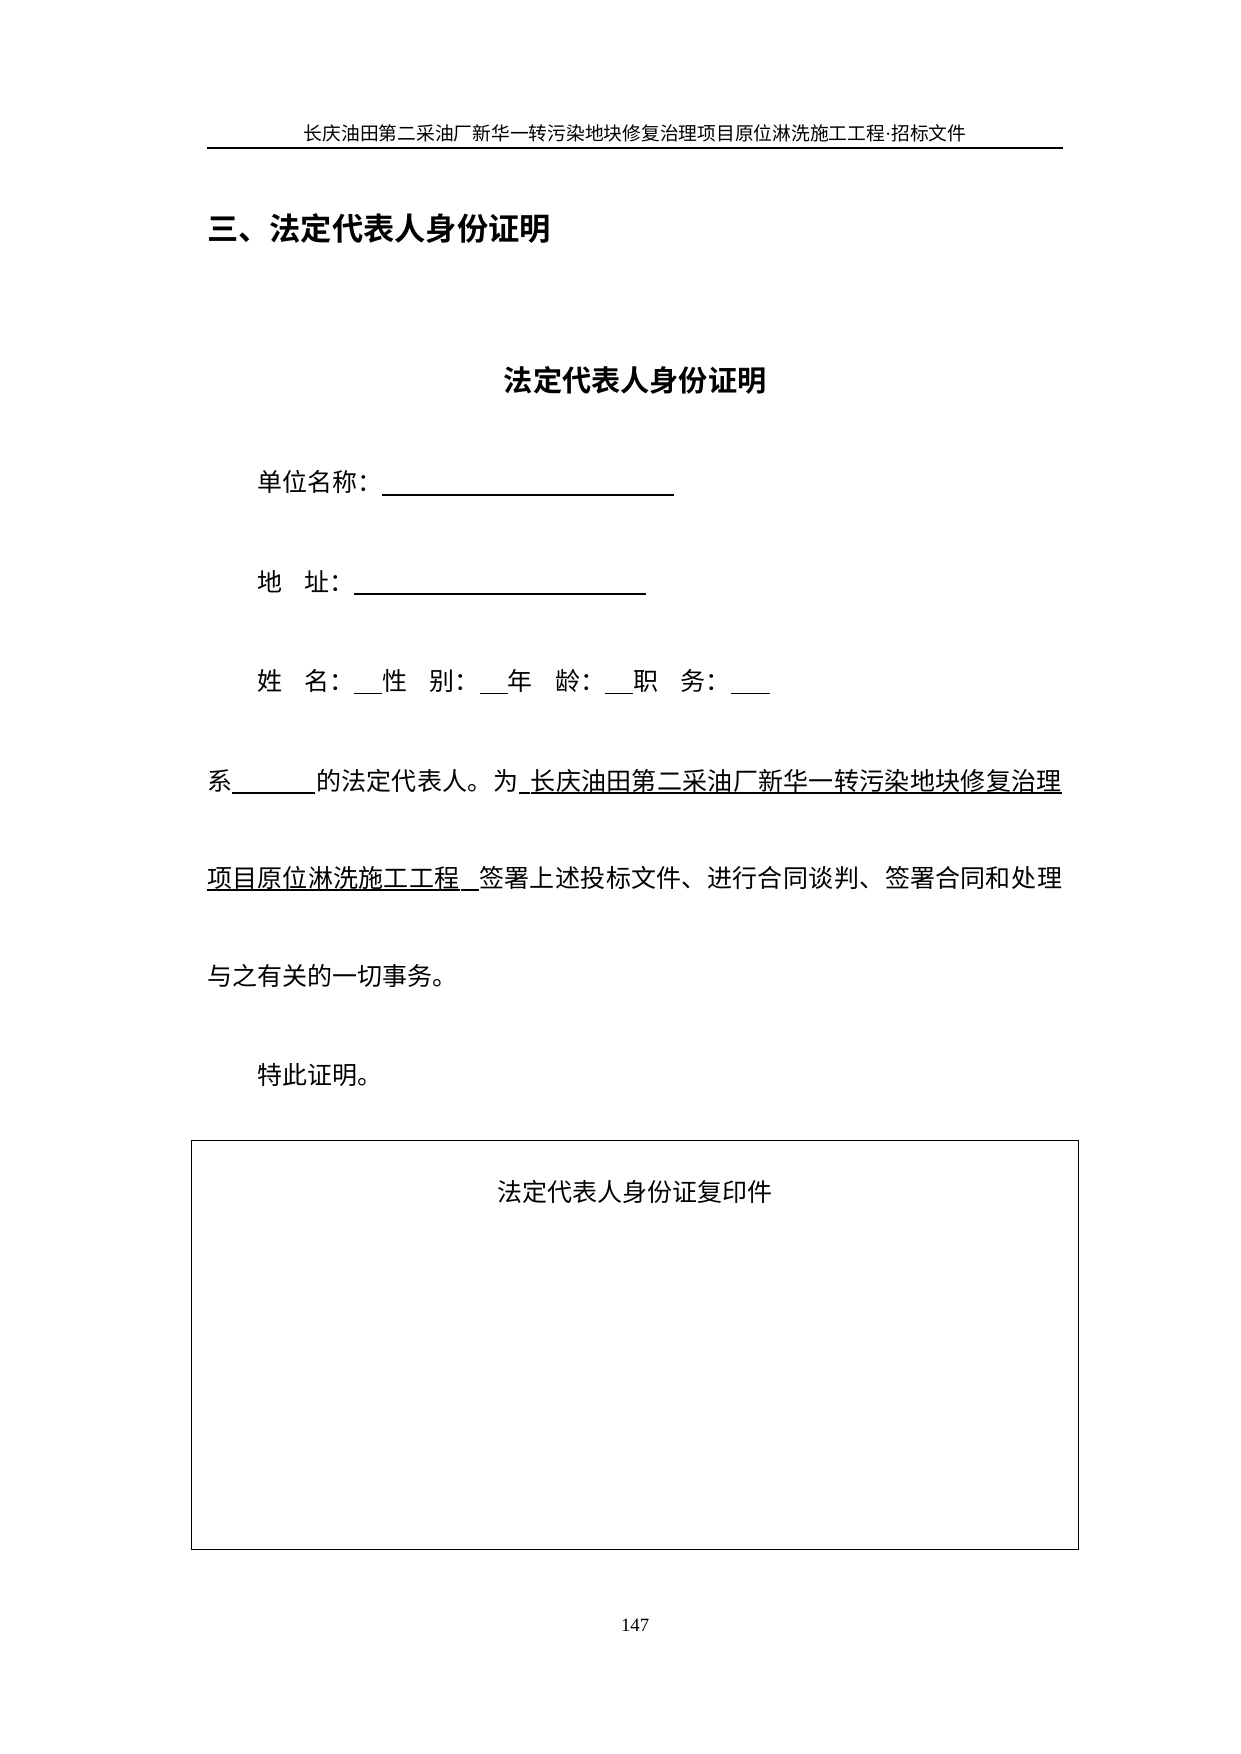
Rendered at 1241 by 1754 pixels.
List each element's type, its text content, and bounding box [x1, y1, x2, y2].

text 法定代表人身份证明 [207, 346, 1063, 411]
text 地 址： [207, 548, 1063, 613]
table_header 法定代表人身份证复印件 [192, 1141, 1078, 1549]
text 三、法定代表人身份证明 [207, 194, 1063, 259]
text 系 的法定代表人。为 长庆油田第二采油厂新华一转污染地块修复治理项目原位淋洗施工工程 签署上述投标文件、进行合同谈判、签署合同和处理与之有关的一切事务。 [207, 747, 1063, 1007]
text 姓 名： 性 别： 年 龄： 职 务： [207, 647, 1063, 712]
text 单位名称： [207, 448, 1063, 513]
text 特此证明。 [207, 1041, 1063, 1106]
